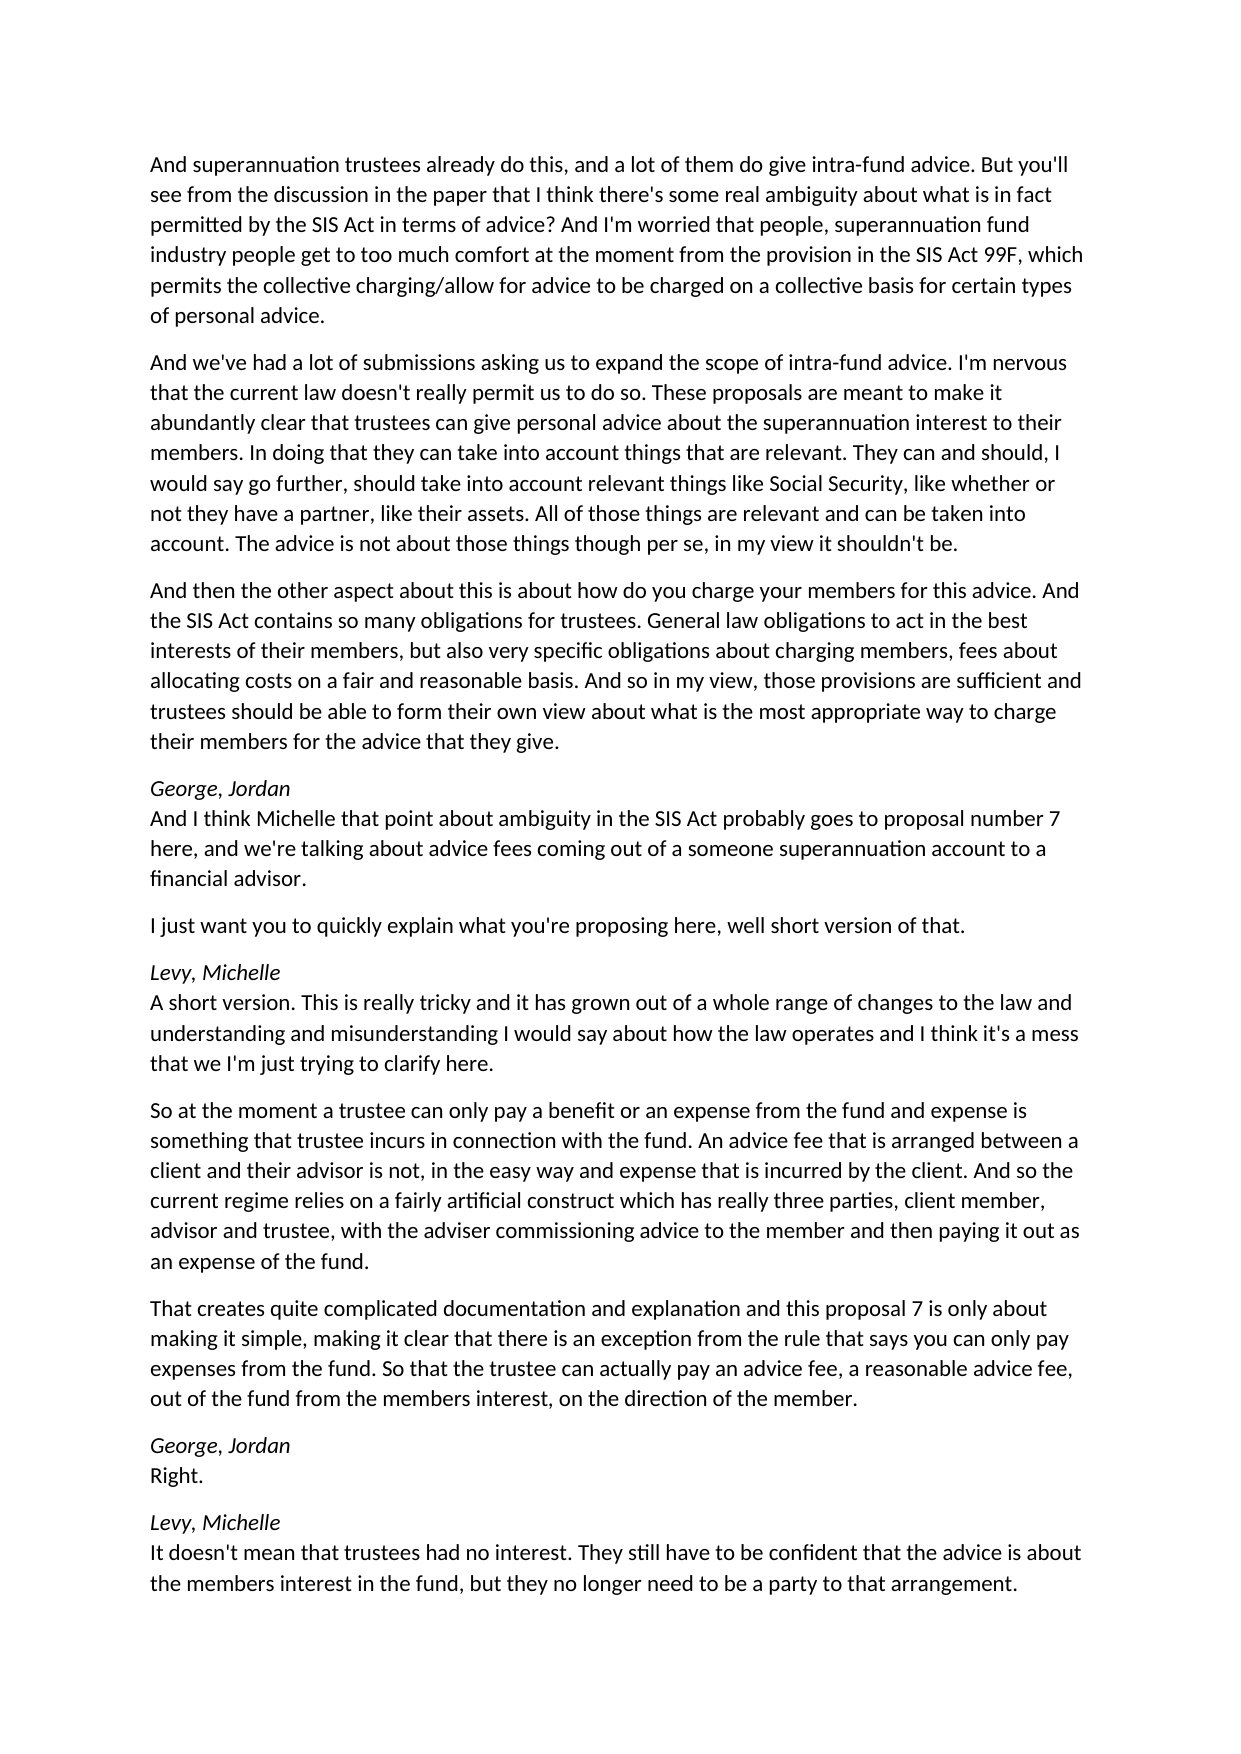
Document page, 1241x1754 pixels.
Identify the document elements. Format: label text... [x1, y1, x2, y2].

text Levy, Michelle It doesn't mean that trustees had no interest. They still have to be confident that the advice is about the members interest in the fund, but they no longer need to be a party to that arrangement. [150, 1508, 1090, 1597]
text And then the other aspect about this is about how do you charge your members for this advice. And the SIS Act contains so many obligations for trustees. General law obligations to act in the best interests of their members, but also very specific obligations about charging members, fees about allocating costs on a fair and reasonable basis. And so in my view, those provisions are sufficient and trustees should be able to form their own view about what is the most appropriate way to charge their members for the advice that they give. [150, 576, 1090, 755]
text I just want you to quickly explain what you're proposing here, well short version of that. [150, 911, 1090, 939]
text So at the moment a trustee can only pay a benefit or an expense from the fund and expense is something that trustee incurs in connection with the fund. An advice fee that is arranged between a client and their advisor is not, in the easy way and expense that is incurred by the client. And so the current regime relies on a fairly artificial construct which has really three parties, client member, advisor and trustee, with the adviser commissioning advice to the member and then paying it out as an expense of the fund. [150, 1096, 1090, 1275]
text George, Jordan Right. [150, 1431, 1090, 1489]
text And superannuation trustees already do this, and a lot of them do give intra-fund advice. But you'll see from the discussion in the paper that I think there's some real ambiguity about what is in fact permitted by the SIS Act in terms of advice? And I'm worried that people, superannuation fund industry people get to too much comfort at the moment from the provision in the SIS Act 99F, which permits the collective charging/allow for advice to be charged on a collective basis for certain types of personal advice. [150, 150, 1090, 329]
text And we've had a lot of submissions asking us to expand the scope of intra-fund advice. I'm nervous that the current law doesn't really permit us to do so. These proposals are meant to make it abundantly clear that trustees can give personal advice about the superannuation interest to their members. In doing that they can take into account things that are relevant. They can and should, I would say go further, should take into account relevant things like Social Security, like whether or not they have a partner, like their assets. All of those things are relevant and can be taken into account. The advice is not about those things though per se, in my view it shouldn't be. [150, 348, 1090, 557]
text That creates quite complicated documentation and explanation and this proposal 7 is only about making it simple, making it clear that there is an exception from the rule that says you can only pay expenses from the fund. So that the trustee can actually pay an advice fee, a reasonable advice fee, out of the fund from the members interest, on the direction of the member. [150, 1294, 1090, 1412]
text Levy, Michelle A short version. This is really tricky and it has grown out of a whole range of changes to the law and understanding and misunderstanding I would say about how the law operates and I think it's a mess that we I'm just trying to clarify here. [150, 958, 1090, 1077]
text George, Jordan And I think Michelle that point about ambiguity in the SIS Act probably goes to proposal number 7 here, and we're talking about advice fees coming out of a someone superannuation account to a financial advisor. [150, 774, 1090, 893]
